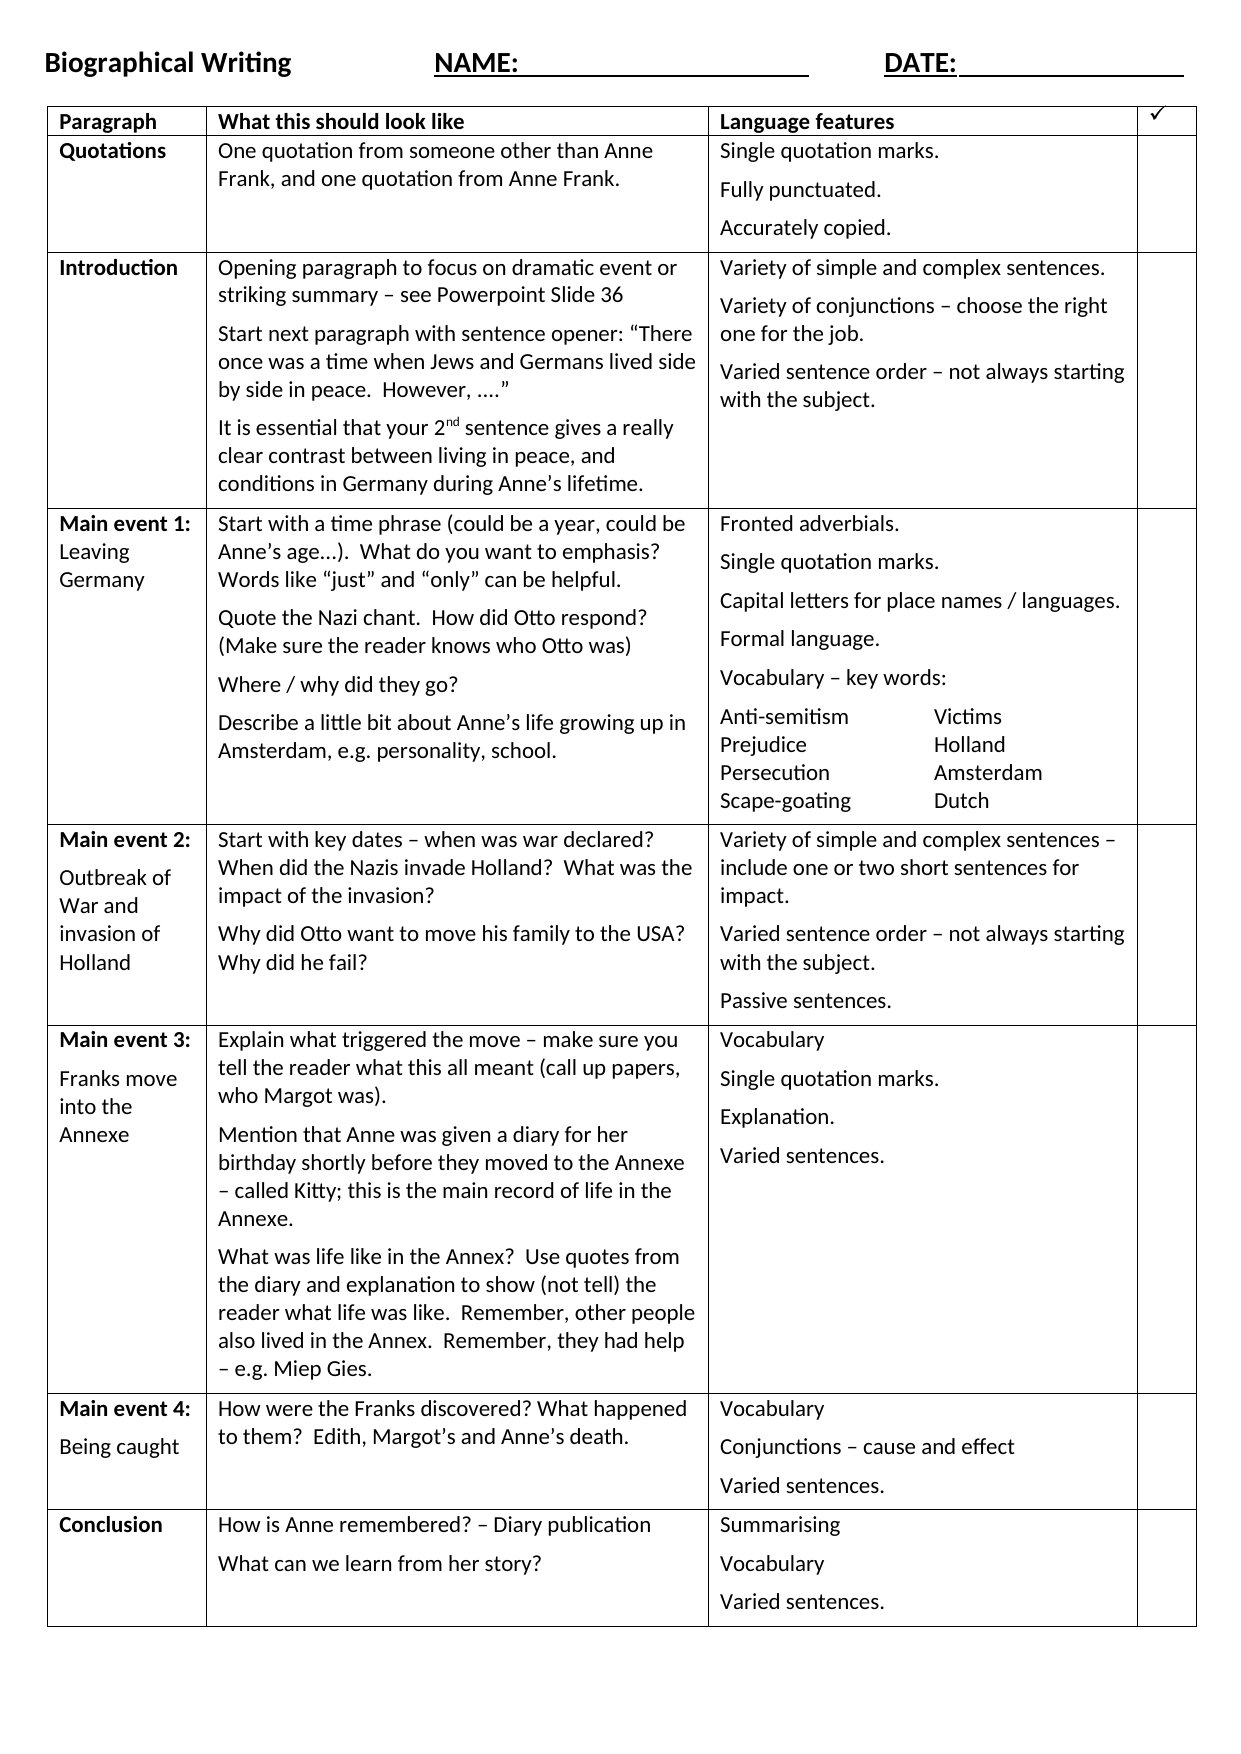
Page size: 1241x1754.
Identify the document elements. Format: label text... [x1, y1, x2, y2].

table_cell Single quotation marks. Fully punctuated. Accurately copied. [709, 136, 1137, 252]
table_cell Introduction [48, 253, 206, 508]
table_cell [1138, 136, 1196, 252]
table_cell Fronted adverbials. Single quotation marks. Capital letters for place names / languages. Formal language. Vocabulary – key words: [709, 509, 1137, 701]
table_cell Variety of simple and complex sentences – include one or two short sentences for impact. Varied sentence order – not always starting with the subject. Passive sentences. [709, 825, 1137, 1024]
table_cell [1138, 253, 1196, 508]
table_cell Vocabulary Conjunctions – cause and effect Varied sentences. [709, 1394, 1137, 1509]
text Biographical Writing NAME: DATE: [44, 44, 1196, 80]
table_cell Main event 3: Franks move into the Annexe [48, 1026, 206, 1393]
table_cell Start with a time phrase (could be a year, could be Anne’s age...). What do you want to emphasis? Words like “just” and “only” can be helpful. Quote the Nazi chant. How did Otto respond? (Make sure the reader knows who Otto was) Where / why did they go? Describe a little bit about Anne’s life growing up in Amsterdam, e.g. personality, school. [207, 509, 708, 824]
table_cell Main event 1: Leaving Germany [48, 509, 206, 824]
table_cell Variety of simple and complex sentences. Variety of conjunctions – choose the right one for the job. Varied sentence order – not always starting with the subject. [709, 253, 1137, 508]
table_cell Conclusion [48, 1510, 206, 1626]
table_header What this should look like [207, 107, 708, 135]
table_cell [1138, 825, 1196, 1024]
table_cell Summarising Vocabulary Varied sentences. [709, 1510, 1137, 1626]
table_cell Victims Holland Amsterdam Dutch [923, 701, 1137, 824]
table_cell Main event 2: Outbreak of War and invasion of Holland [48, 825, 206, 1024]
table_cell [1138, 1510, 1196, 1626]
table_cell One quotation from someone other than Anne Frank, and one quotation from Anne Frank. [207, 136, 708, 252]
table_cell [1138, 1026, 1196, 1393]
table_cell Anti-semitism Prejudice Persecution Scape-goating [709, 701, 923, 824]
table_header Paragraph [48, 107, 206, 135]
table_cell [1138, 1394, 1196, 1509]
table_cell Explain what triggered the move – make sure you tell the reader what this all meant (call up papers, who Margot was). Mention that Anne was given a diary for her birthday shortly before they moved to the Annexe – called Kitty; this is the main record of life in the Annexe. What was life like in the Annex? Use quotes from the diary and explanation to show (not tell) the reader what life was like. Remember, other people also lived in the Annex. Remember, they had help – e.g. Miep Gies. [207, 1026, 708, 1393]
table_header [1138, 107, 1196, 135]
table_cell Start with key dates – when was war declared? When did the Nazis invade Holland? What was the impact of the invasion? Why did Otto want to move his family to the USA? Why did he fail? [207, 825, 708, 1024]
table_cell How were the Franks discovered? What happened to them? Edith, Margot’s and Anne’s death. [207, 1394, 708, 1509]
table_header Language features [709, 107, 1137, 135]
table_cell Vocabulary Single quotation marks. Explanation. Varied sentences. [709, 1026, 1137, 1393]
table_cell Main event 4: Being caught [48, 1394, 206, 1509]
table_cell Quotations [48, 136, 206, 252]
table_cell How is Anne remembered? – Diary publication What can we learn from her story? [207, 1510, 708, 1626]
table_cell [1138, 509, 1196, 824]
table_cell Opening paragraph to focus on dramatic event or striking summary – see Powerpoint Slide 36 Start next paragraph with sentence opener: “There once was a time when Jews and Germans lived side by side in peace. However, ....” It is essential that your 2nd sentence gives a really clear contrast between living in peace, and conditions in Germany during Anne’s lifetime. [207, 253, 708, 508]
